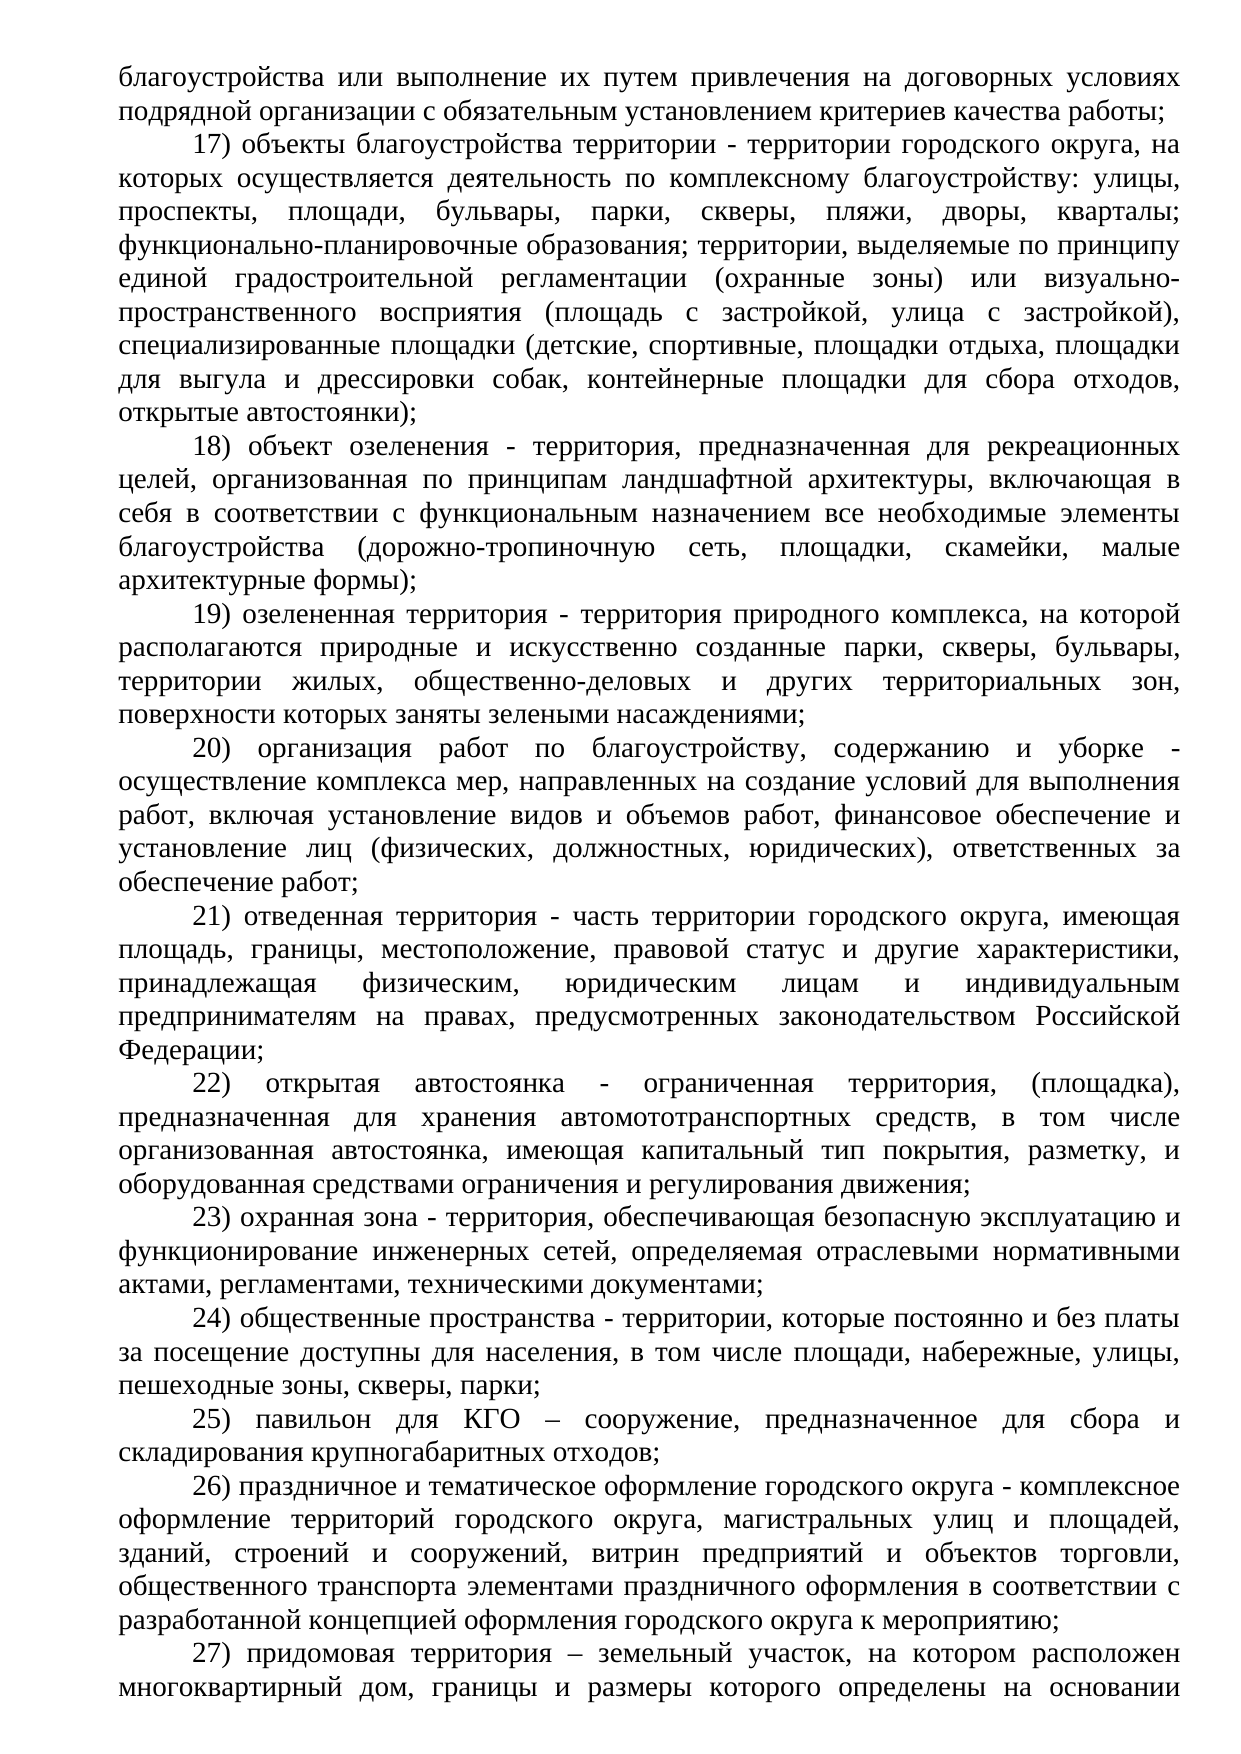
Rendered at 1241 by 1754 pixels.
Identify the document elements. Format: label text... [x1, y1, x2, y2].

text 19) озелененная территория - территория природного комплекса, на которой располагаются природные и искусственно созданные парки, скверы, бульвары, территории жилых, общественно-деловых и других территориальных зон, поверхности которых заняты зелеными насаждениями; [118, 596, 1181, 730]
text 21) отведенная территория - часть территории городского округа, имеющая площадь, границы, местоположение, правовой статус и другие характеристики, принадлежащая физическим, юридическим лицам и индивидуальным предпринимателям на правах, предусмотренных законодательством Российской Федерации; [118, 898, 1181, 1065]
text 22) открытая автостоянка - ограниченная территория, (площадка), предназначенная для хранения автомототранспортных средств, в том числе организованная автостоянка, имеющая капитальный тип покрытия, разметку, и оборудованная средствами ограничения и регулирования движения; [118, 1065, 1181, 1199]
text 23) охранная зона - территория, обеспечивающая безопасную эксплуатацию и функционирование инженерных сетей, определяемая отраслевыми нормативными актами, регламентами, техническими документами; [118, 1199, 1181, 1300]
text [118, 1636, 1181, 1703]
text 17) объекты благоустройства территории - территории городского округа, на которых осуществляется деятельность по комплексному благоустройству: улицы, проспекты, площади, бульвары, парки, скверы, пляжи, дворы, кварталы; функционально-планировочные образования; территории, выделяемые по принципу единой градостроительной регламентации (охранные зоны) или визуально-пространственного восприятия (площадь с застройкой, улица с застройкой), специализированные площадки (детские, спортивные, площадки отдыха, площадки для выгула и дрессировки собак, контейнерные площадки для сбора отходов, открытые автостоянки); [118, 126, 1181, 428]
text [118, 59, 1181, 126]
text 18) объект озеленения - территория, предназначенная для рекреационных целей, организованная по принципам ландшафтной архитектуры, включающая в себя в соответствии с функциональным назначением все необходимые элементы благоустройства (дорожно-тропиночную сеть, площадки, скамейки, малые архитектурные формы); [118, 428, 1181, 596]
text 25) павильон для КГО – сооружение, предназначенное для сбора и складирования крупногабаритных отходов; [118, 1401, 1181, 1468]
text 20) организация работ по благоустройству, содержанию и уборке - осуществление комплекса мер, направленных на создание условий для выполнения работ, включая установление видов и объемов работ, финансовое обеспечение и установление лиц (физических, должностных, юридических), ответственных за обеспечение работ; [118, 730, 1181, 898]
text 26) праздничное и тематическое оформление городского округа - комплексное оформление территорий городского округа, магистральных улиц и площадей, зданий, строений и сооружений, витрин предприятий и объектов торговли, общественного транспорта элементами праздничного оформления в соответствии с разработанной концепцией оформления городского округа к мероприятию; [118, 1468, 1181, 1636]
text 24) общественные пространства - территории, которые постоянно и без платы за посещение доступны для населения, в том числе площади, набережные, улицы, пешеходные зоны, скверы, парки; [118, 1300, 1181, 1401]
